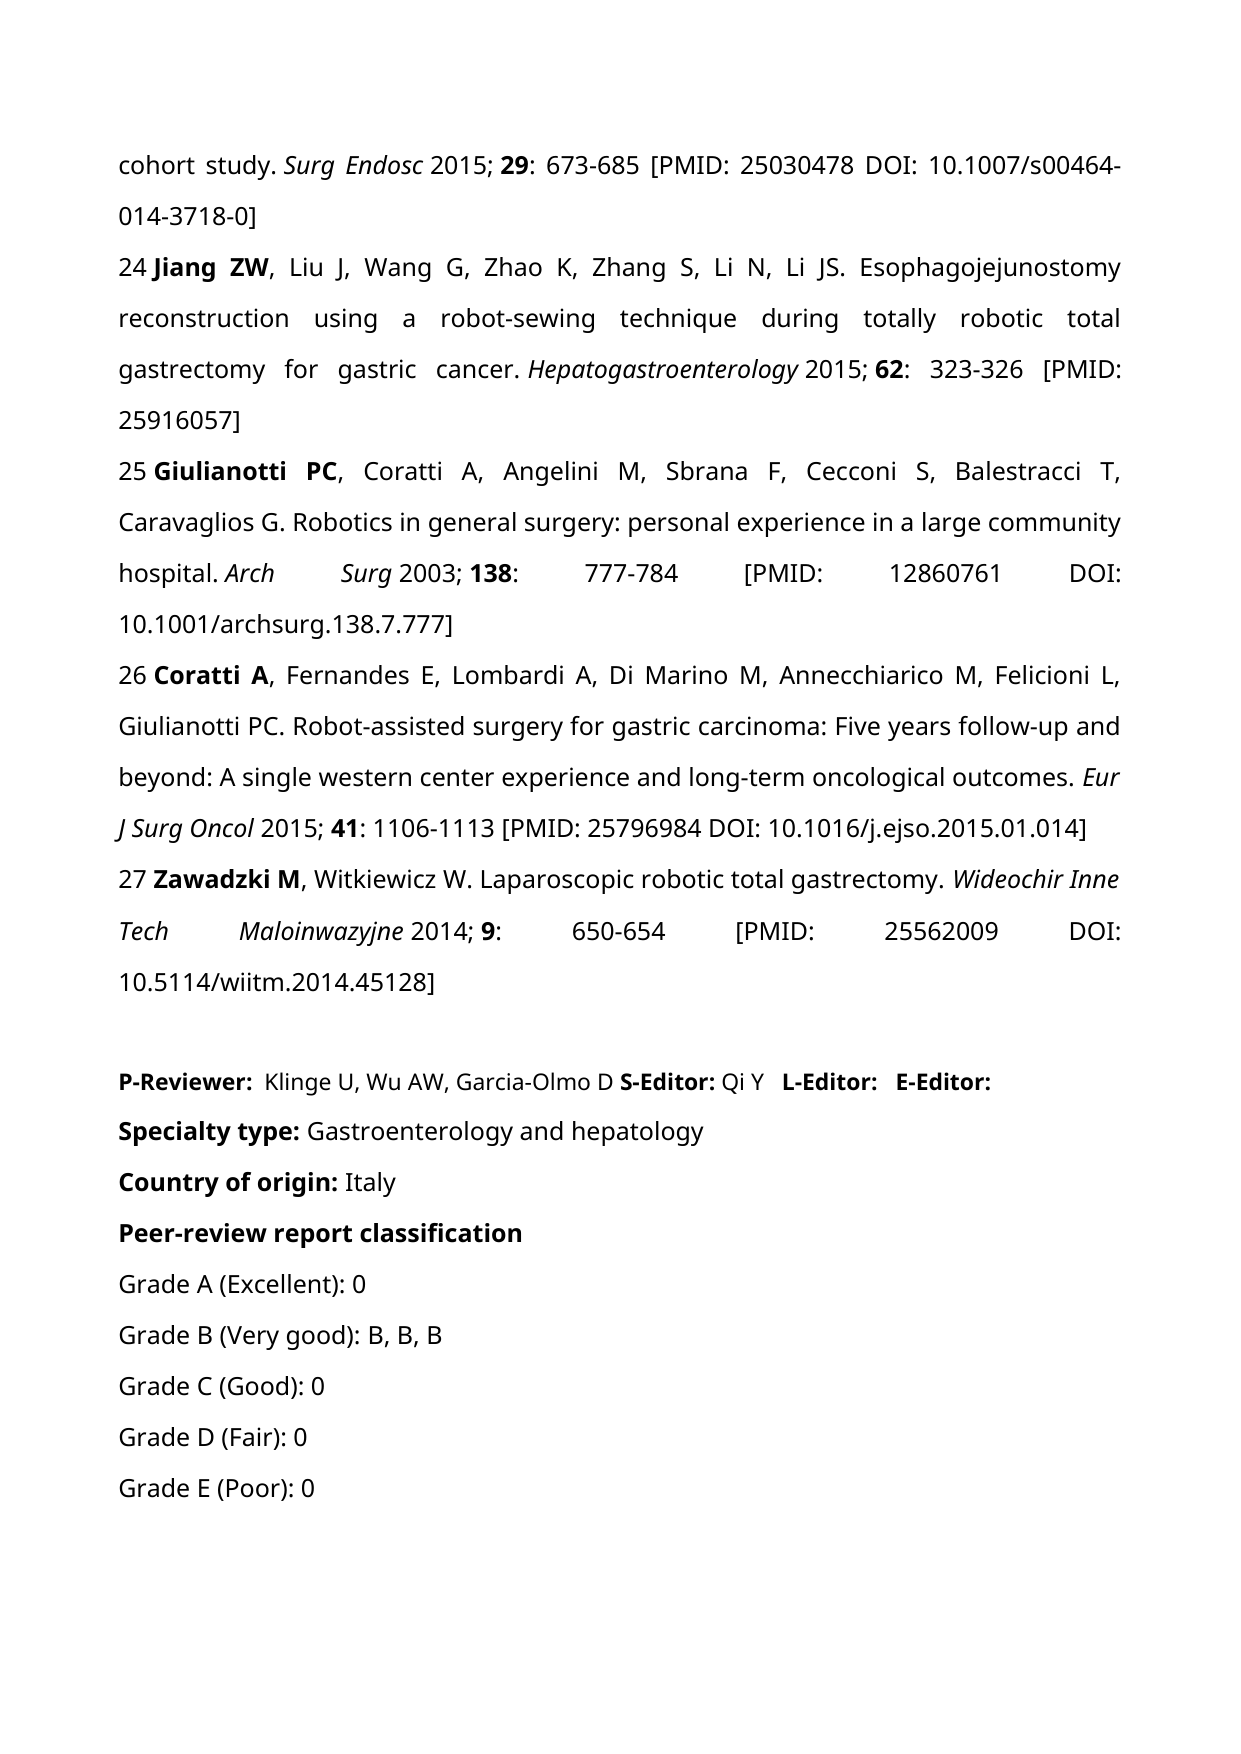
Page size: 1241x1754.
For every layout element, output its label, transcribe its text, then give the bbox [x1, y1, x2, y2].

text Country of origin: Italy [118, 1164, 1122, 1198]
text 25 Giulianotti PC, Coratti A, Angelini M, Sbrana F, Cecconi S, Balestracci T, Caravaglios G. Robotics in general surgery: personal experience in a large community hospital. Arch Surg 2003; 138: 777-784 [PMID: 12860761 DOI: 10.1001/archsurg.138.7.777] [118, 454, 1122, 641]
text Peer-review report classification [118, 1215, 1122, 1249]
text Specialty type: Gastroenterology and hepatology [118, 1113, 1122, 1147]
text 27 Zawadzki M, Witkiewicz W. Laparoscopic robotic total gastrectomy. Wideochir Inne Tech Maloinwazyjne 2014; 9: 650-654 [PMID: 25562009 DOI: 10.5114/wiitm.2014.45128] [118, 862, 1122, 998]
text 24 Jiang ZW, Liu J, Wang G, Zhao K, Zhang S, Li N, Li JS. Esophagojejunostomy reconstruction using a robot-sewing technique during totally robotic total gastrectomy for gastric cancer. Hepatogastroenterology 2015; 62: 323-326 [PMID: 25916057] [118, 250, 1122, 437]
text P-Reviewer: Klinge U, Wu AW, Garcia-Olmo D S-Editor: Qi Y L-Editor: E-Editor: [118, 1066, 1122, 1098]
text Grade A (Excellent): 0 [118, 1266, 1122, 1300]
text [118, 148, 1122, 233]
text Grade D (Fair): 0 [118, 1419, 1122, 1453]
text 26 Coratti A, Fernandes E, Lombardi A, Di Marino M, Annecchiarico M, Felicioni L, Giulianotti PC. Robot-assisted surgery for gastric carcinoma: Five years follow-up and beyond: A single western center experience and long-term oncological outcomes. Eur J Surg Oncol 2015; 41: 1106-1113 [PMID: 25796984 DOI: 10.1016/j.ejso.2015.01.014] [118, 658, 1122, 845]
text Grade C (Good): 0 [118, 1368, 1122, 1402]
text Grade B (Very good): B, B, B [118, 1317, 1122, 1351]
text Grade E (Poor): 0 [118, 1471, 1122, 1504]
